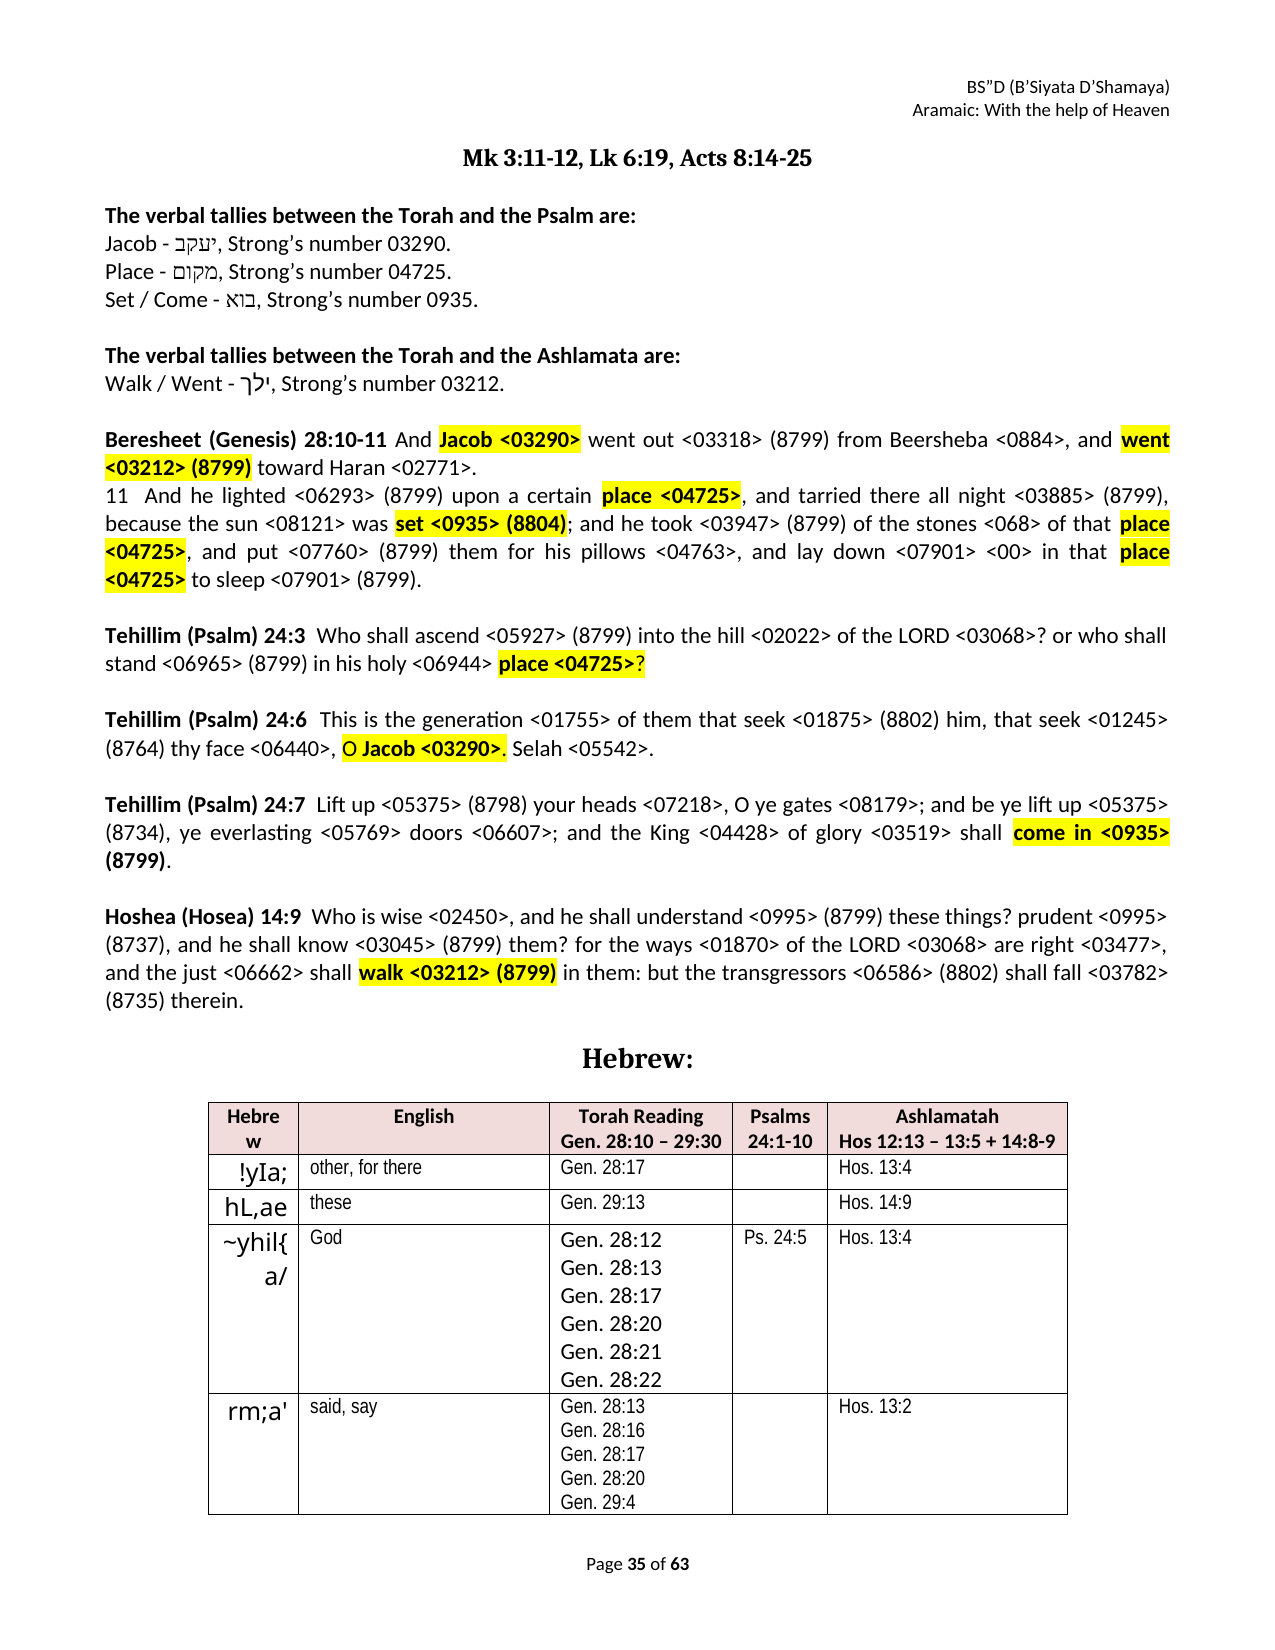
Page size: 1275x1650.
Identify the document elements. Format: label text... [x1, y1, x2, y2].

text Mk 3:11-12, Lk 6:19, Acts 8:14-25 [105, 144, 1170, 172]
text Place - מקום, Strong’s number 04725. [105, 257, 1170, 285]
table_cell Gen. 28:12 Gen. 28:13 Gen. 28:17 Gen. 28:20 Gen. 28:21 Gen. 28:22 [550, 1225, 732, 1393]
text The verbal tallies between the Torah and the Psalm are: [105, 201, 1170, 229]
table_cell hL,ae [209, 1190, 298, 1224]
table_cell !yIa; [209, 1155, 298, 1189]
table_cell Ps. 24:5 [733, 1225, 827, 1393]
table_cell other, for there [299, 1155, 549, 1189]
table_cell these [299, 1190, 549, 1224]
text Tehillim (Psalm) 24:6 This is the generation <01755> of them that seek <01875> (8802) him, that seek <01245> (8764) thy face <06440>, O Jacob <03290>. Selah <05542>. [105, 706, 1170, 762]
table_cell said, say [299, 1394, 549, 1514]
text Walk / Went - ילך, Strong’s number 03212. [105, 369, 1170, 397]
text Hebrew: [105, 1042, 1170, 1075]
table_cell God [299, 1225, 549, 1393]
text The verbal tallies between the Torah and the Ashlamata are: [105, 341, 1170, 369]
text Jacob - יעקב, Strong’s number 03290. [105, 229, 1170, 257]
table_header English [299, 1103, 549, 1154]
table_header Torah Reading Gen. 28:10 – 29:30 [550, 1103, 732, 1154]
table_cell ~yhil{a/ [209, 1225, 298, 1393]
table_cell [733, 1155, 827, 1189]
table_cell rm;a' [209, 1394, 298, 1514]
table_cell [733, 1394, 827, 1514]
table_cell Gen. 29:13 [550, 1190, 732, 1224]
text Beresheet (Genesis) 28:10-11 And Jacob <03290> went out <03318> (8799) from Beersheba <0884>, and went <03212> (8799) toward Haran <02771>. [105, 425, 1170, 481]
table_cell Hos. 14:9 [828, 1190, 1067, 1224]
table_cell Hos. 13:4 [828, 1155, 1067, 1189]
table_cell [733, 1190, 827, 1224]
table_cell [550, 1394, 732, 1514]
table_header Psalms 24:1-10 [733, 1103, 827, 1154]
text Tehillim (Psalm) 24:7 Lift up <05375> (8798) your heads <07218>, O ye gates <08179>; and be ye lift up <05375> (8734), ye everlasting <05769> doors <06607>; and the King <04428> of glory <03519> shall come in <0935> (8799). [105, 790, 1170, 874]
text Tehillim (Psalm) 24:3 Who shall ascend <05927> (8799) into the hill <02022> of the LORD <03068>? or who shall stand <06965> (8799) in his holy <06944> place <04725>? [105, 622, 1170, 678]
table_cell Hos. 13:2 [828, 1394, 1067, 1514]
table_cell Gen. 28:17 [550, 1155, 732, 1189]
text Hoshea (Hosea) 14:9 Who is wise <02450>, and he shall understand <0995> (8799) these things? prudent <0995> (8737), and he shall know <03045> (8799) them? for the ways <01870> of the LORD <03068> are right <03477>, and the just <06662> shall walk <03212> (8799) in them: but the transgressors <06586> (8802) shall fall <03782> (8735) therein. [105, 902, 1170, 1014]
table_header Ashlamatah Hos 12:13 – 13:5 + 14:8-9 [828, 1103, 1067, 1154]
text 11 And he lighted <06293> (8799) upon a certain place <04725>, and tarried there all night <03885> (8799), because the sun <08121> was set <0935> (8804); and he took <03947> (8799) of the stones <068> of that place <04725>, and put <07760> (8799) them for his pillows <04763>, and lay down <07901> <00> in that place <04725> to sleep <07901> (8799). [105, 481, 1170, 593]
text Set / Come - בוא, Strong’s number 0935. [105, 285, 1170, 313]
table_cell Hos. 13:4 [828, 1225, 1067, 1393]
table_header Hebrew [209, 1103, 298, 1154]
